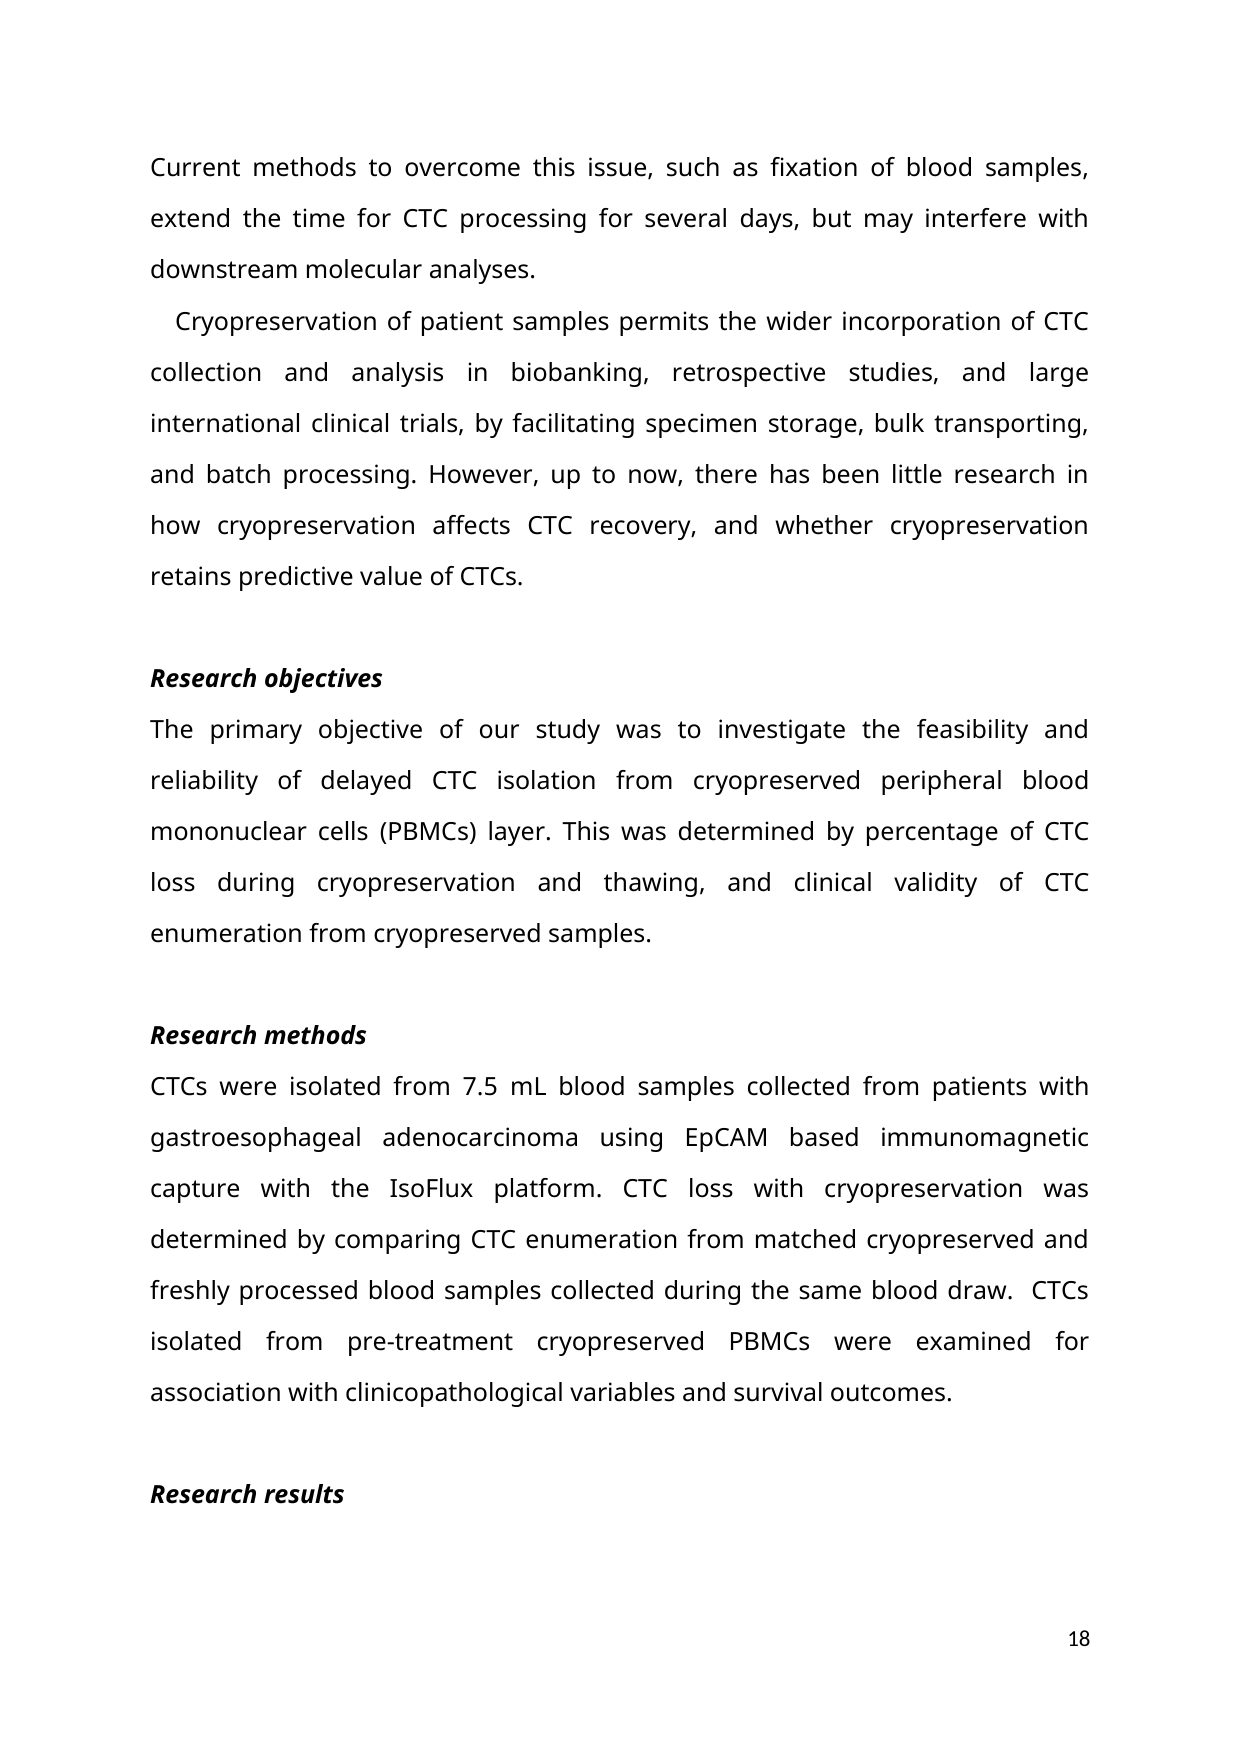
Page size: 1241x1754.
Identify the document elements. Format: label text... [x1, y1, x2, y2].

text Research objectives [150, 660, 1090, 694]
text Current methods to overcome this issue, such as fixation of blood samples, extend the time for CTC processing for several days, but may interfere with downstream molecular analyses. [150, 150, 1090, 286]
text The primary objective of our study was to investigate the feasibility and reliability of delayed CTC isolation from cryopreserved peripheral blood mononuclear cells (PBMCs) layer. This was determined by percentage of CTC loss during cryopreservation and thawing, and clinical validity of CTC enumeration from cryopreserved samples. [150, 711, 1090, 950]
text Research results [150, 1477, 1090, 1511]
text Research methods [150, 1018, 1090, 1052]
text CTCs were isolated from 7.5 mL blood samples collected from patients with gastroesophageal adenocarcinoma using EpCAM based immunomagnetic capture with the IsoFlux platform. CTC loss with cryopreservation was determined by comparing CTC enumeration from matched cryopreserved and freshly processed blood samples collected during the same blood draw. CTCs isolated from pre-treatment cryopreserved PBMCs were examined for association with clinicopathological variables and survival outcomes. [150, 1069, 1090, 1409]
text Cryopreservation of patient samples permits the wider incorporation of CTC collection and analysis in biobanking, retrospective studies, and large international clinical trials, by facilitating specimen storage, bulk transporting, and batch processing. However, up to now, there has been little research in how cryopreservation affects CTC recovery, and whether cryopreservation retains predictive value of CTCs. [150, 303, 1090, 592]
